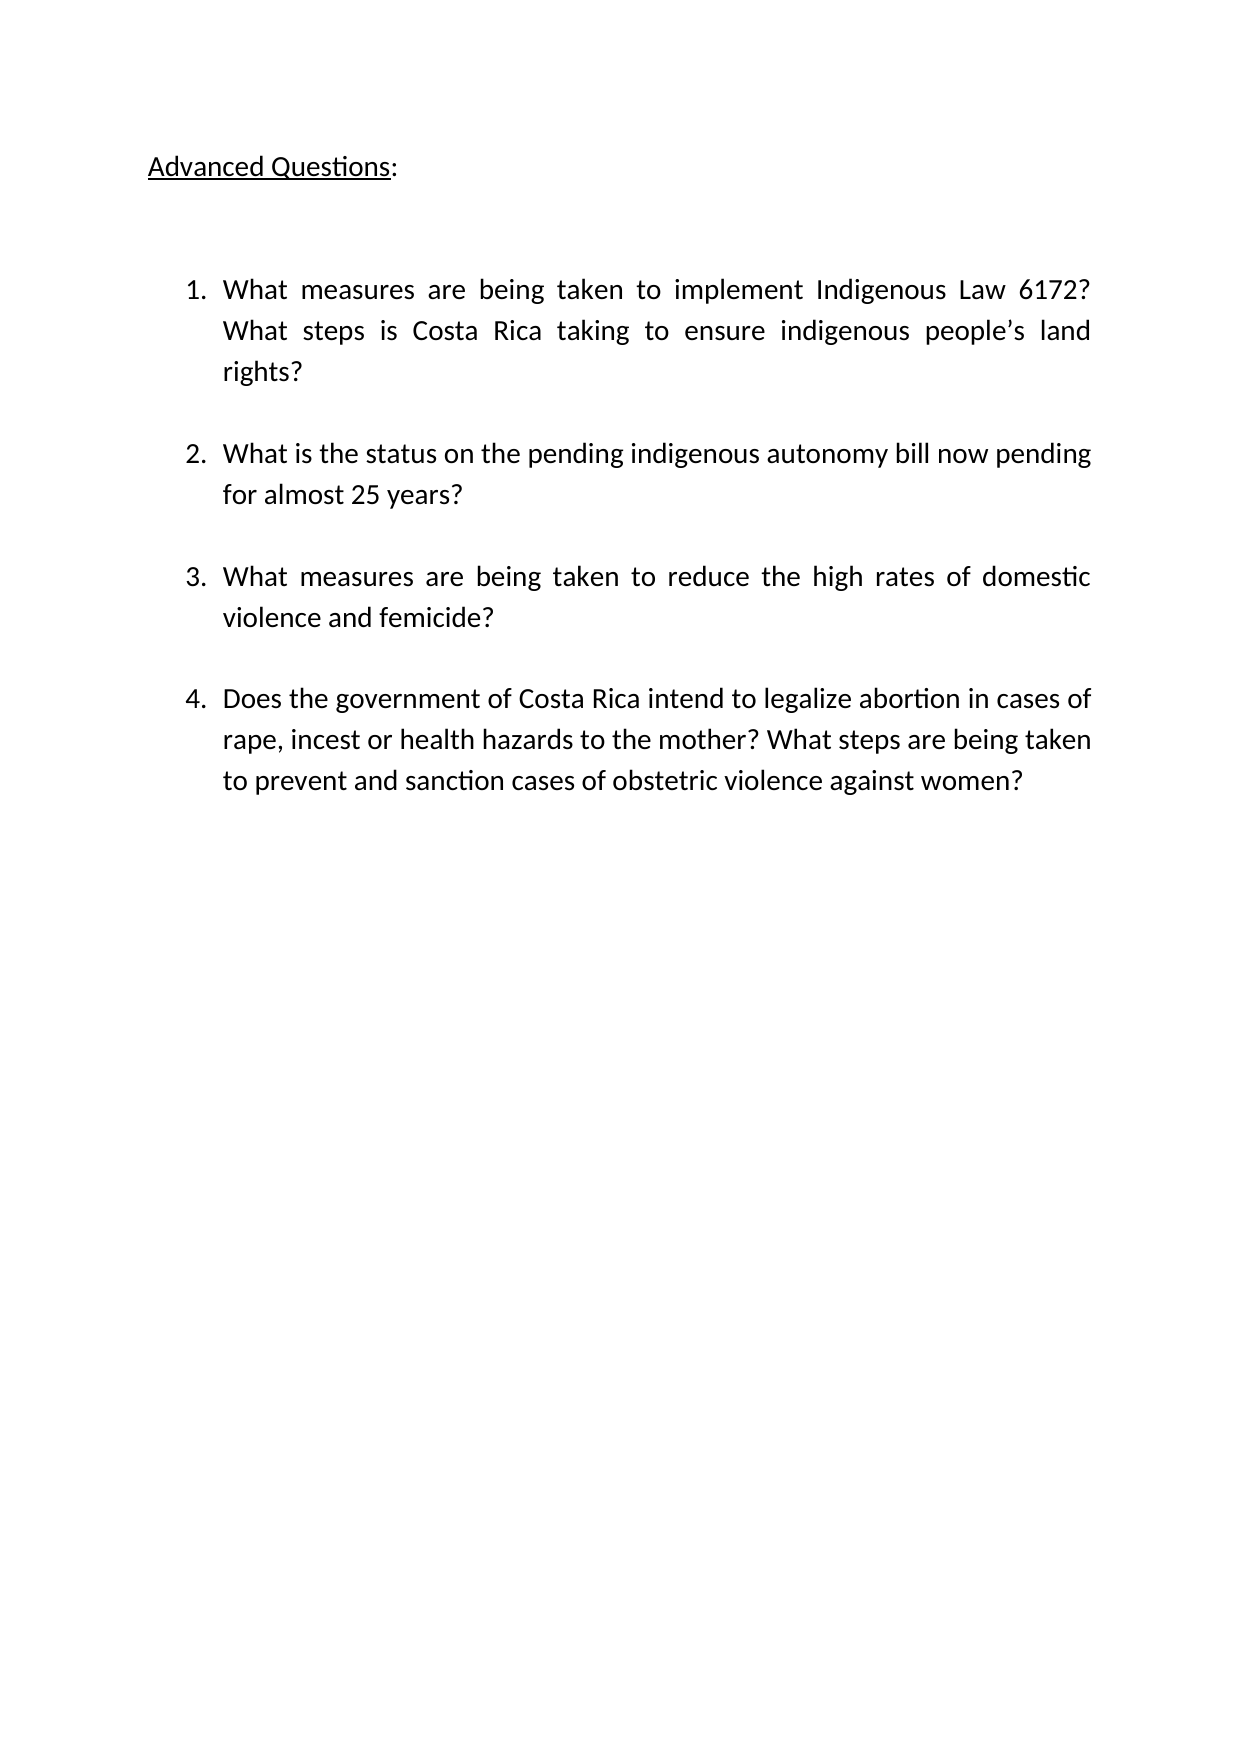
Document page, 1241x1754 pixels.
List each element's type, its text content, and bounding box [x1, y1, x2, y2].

text Advanced Questions: [148, 148, 1093, 183]
list What is the status on the pending indigenous autonomy bill now pending for almost 25 years? [185, 435, 1093, 511]
list Does the government of Costa Rica intend to legalize abortion in cases of rape, incest or health hazards to the mother? What steps are being taken to prevent and sanction cases of obstetric violence against women? [185, 681, 1093, 798]
list What measures are being taken to reduce the high rates of domestic violence and femicide? [185, 558, 1093, 634]
list What measures are being taken to implement Indigenous Law 6172? What steps is Costa Rica taking to ensure indigenous people’s land rights? [185, 271, 1093, 389]
